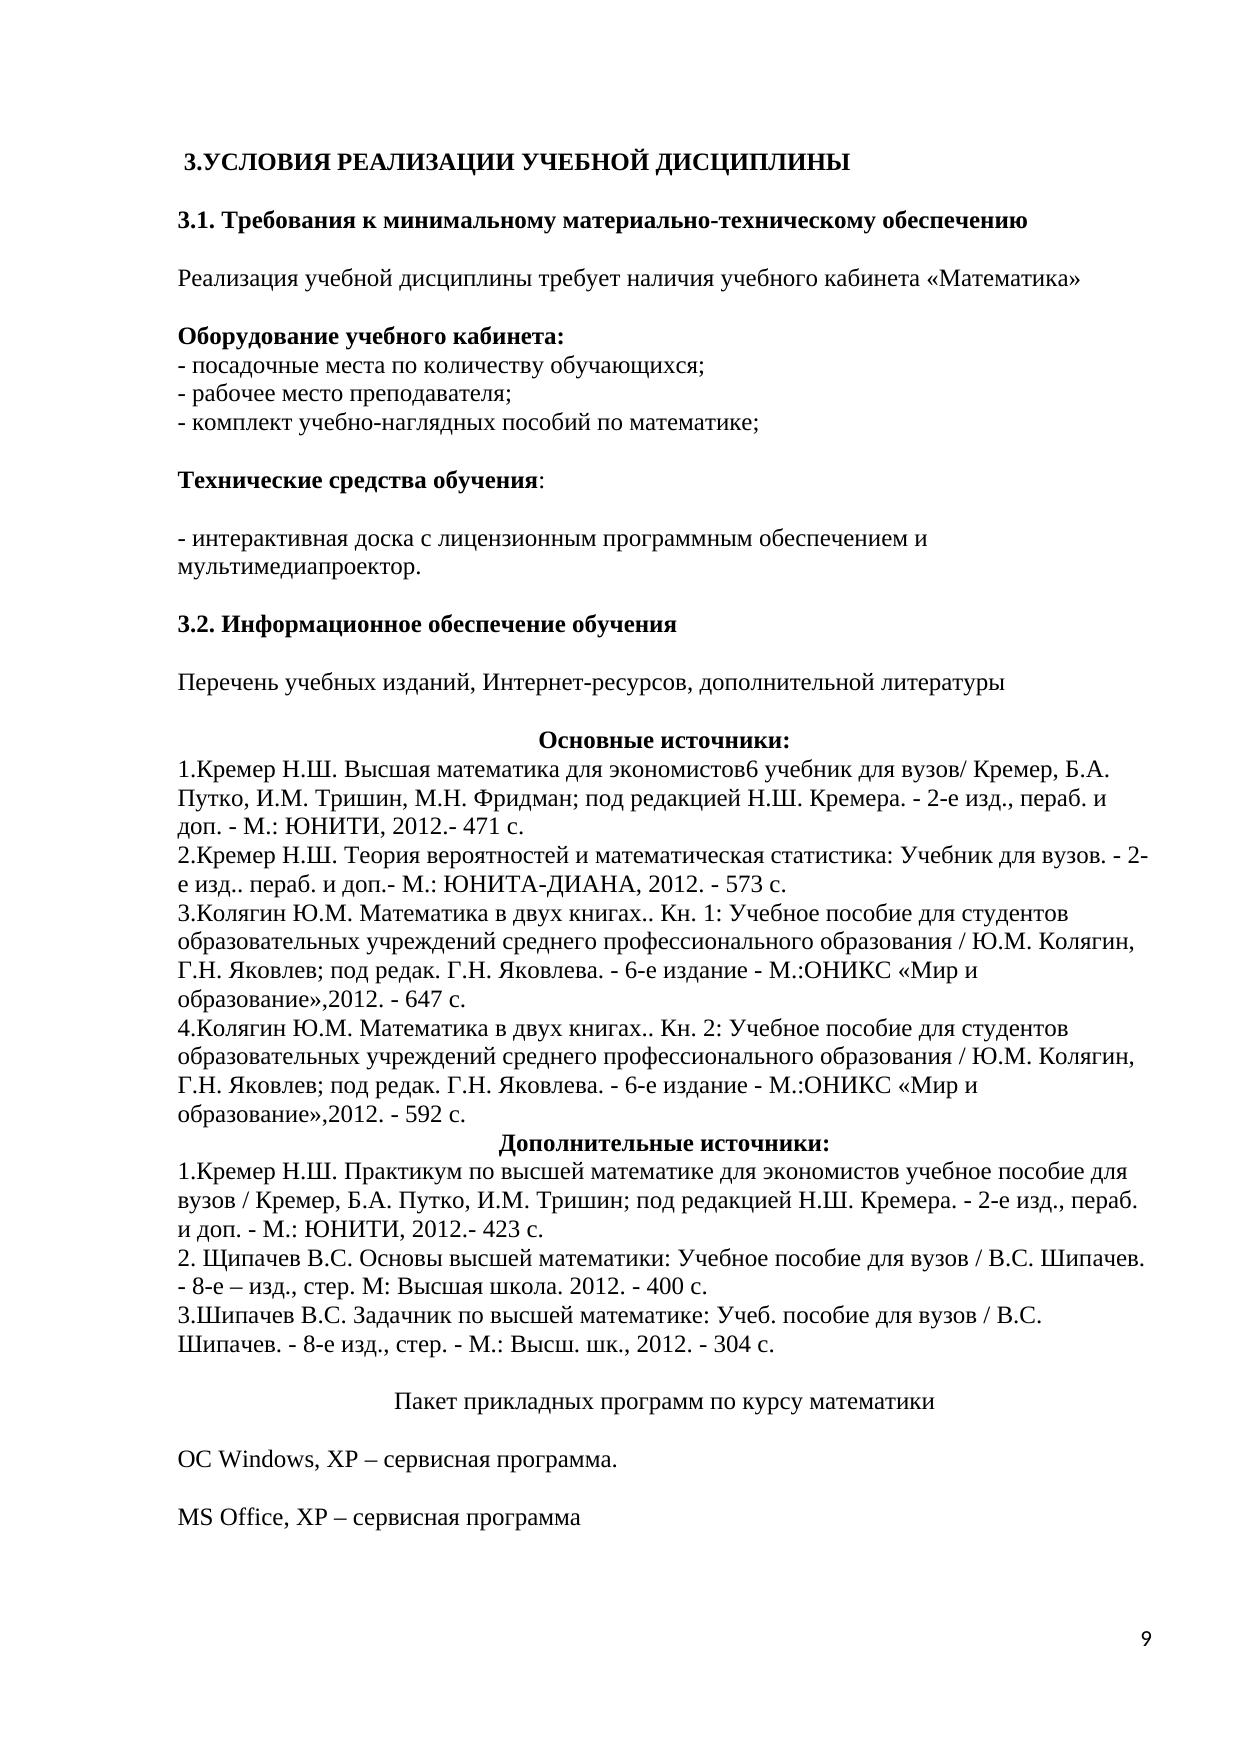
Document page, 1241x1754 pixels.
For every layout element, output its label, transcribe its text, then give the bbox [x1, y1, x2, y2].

text Реализация учебной дисциплины требует наличия учебного кабинета «Математика» [177, 263, 1152, 292]
text - рабочее место преподавателя; [177, 378, 1152, 407]
text Основные источники: [177, 725, 1152, 754]
text - посадочные места по количеству обучающихся; [177, 350, 1152, 378]
text OC Windows, XP – сервисная программа. [177, 1444, 1152, 1473]
text Пакет прикладных программ по курсу математики [177, 1386, 1152, 1415]
text 3.1. Требования к минимальному материально-техническому обеспечению [177, 205, 1152, 234]
text Технические средства обучения: [177, 465, 1152, 493]
text Перечень учебных изданий, Интернет-ресурсов, дополнительной литературы [177, 667, 1152, 696]
text 1.Кремер Н.Ш. Высшая математика для экономистов6 учебник для вузов/ Кремер, Б.А. Путко, И.М. Тришин, М.Н. Фридман; под редакцией Н.Ш. Кремера. - 2-е изд., пераб. и доп. - М.: ЮНИТИ, 2012.- 471 с. [177, 754, 1152, 840]
text 3.Шипачев В.С. Задачник по высшей математике: Учеб. пособие для вузов / В.С. Шипачев. - 8-е изд., стер. - М.: Высш. шк., 2012. - 304 с. [177, 1300, 1152, 1358]
text 3.УСЛОВИЯ РЕАЛИЗАЦИИ УЧЕБНОЙ ДИСЦИПЛИНЫ [177, 147, 1152, 176]
text - комплект учебно-наглядных пособий по математике; [177, 407, 1152, 436]
text 3.Колягин Ю.М. Математика в двух книгах.. Кн. 1: Учебное пособие для студентов образовательных учреждений среднего профессионального образования / Ю.М. Колягин, Г.Н. Яковлев; под редак. Г.Н. Яковлева. - 6-е издание - М.:ОНИКС «Мир и образование»,2012. - 647 с. [177, 898, 1152, 1013]
text 4.Колягин Ю.М. Математика в двух книгах.. Кн. 2: Учебное пособие для студентов образовательных учреждений среднего профессионального образования / Ю.М. Колягин, Г.Н. Яковлев; под редак. Г.Н. Яковлева. - 6-е издание - М.:ОНИКС «Мир и образование»,2012. - 592 с. [177, 1013, 1152, 1128]
text MS Office, XP – сервисная программа [177, 1502, 1152, 1531]
text Оборудование учебного кабинета: [177, 321, 1152, 350]
text 3.2. Информационное обеспечение обучения [177, 609, 1152, 638]
text 1.Кремер Н.Ш. Практикум по высшей математике для экономистов учебное пособие для вузов / Кремер, Б.А. Путко, И.М. Тришин; под редакцией Н.Ш. Кремера. - 2-е изд., пераб. и доп. - М.: ЮНИТИ, 2012.- 423 с. [177, 1156, 1152, 1243]
text Дополнительные источники: [177, 1128, 1152, 1156]
text 2.Кремер Н.Ш. Теория вероятностей и математическая статистика: Учебник для вузов. - 2-е изд.. пераб. и доп.- М.: ЮНИТА-ДИАНА, 2012. - 573 с. [177, 840, 1152, 898]
text - интерактивная доска с лицензионным программным обеспечением и мультимедиапроектор. [177, 523, 1152, 580]
text 2. Щипачев В.С. Основы высшей математики: Учебное пособие для вузов / В.С. Шипачев. - 8-е – изд., стер. М: Высшая школа. 2012. - 400 с. [177, 1243, 1152, 1300]
